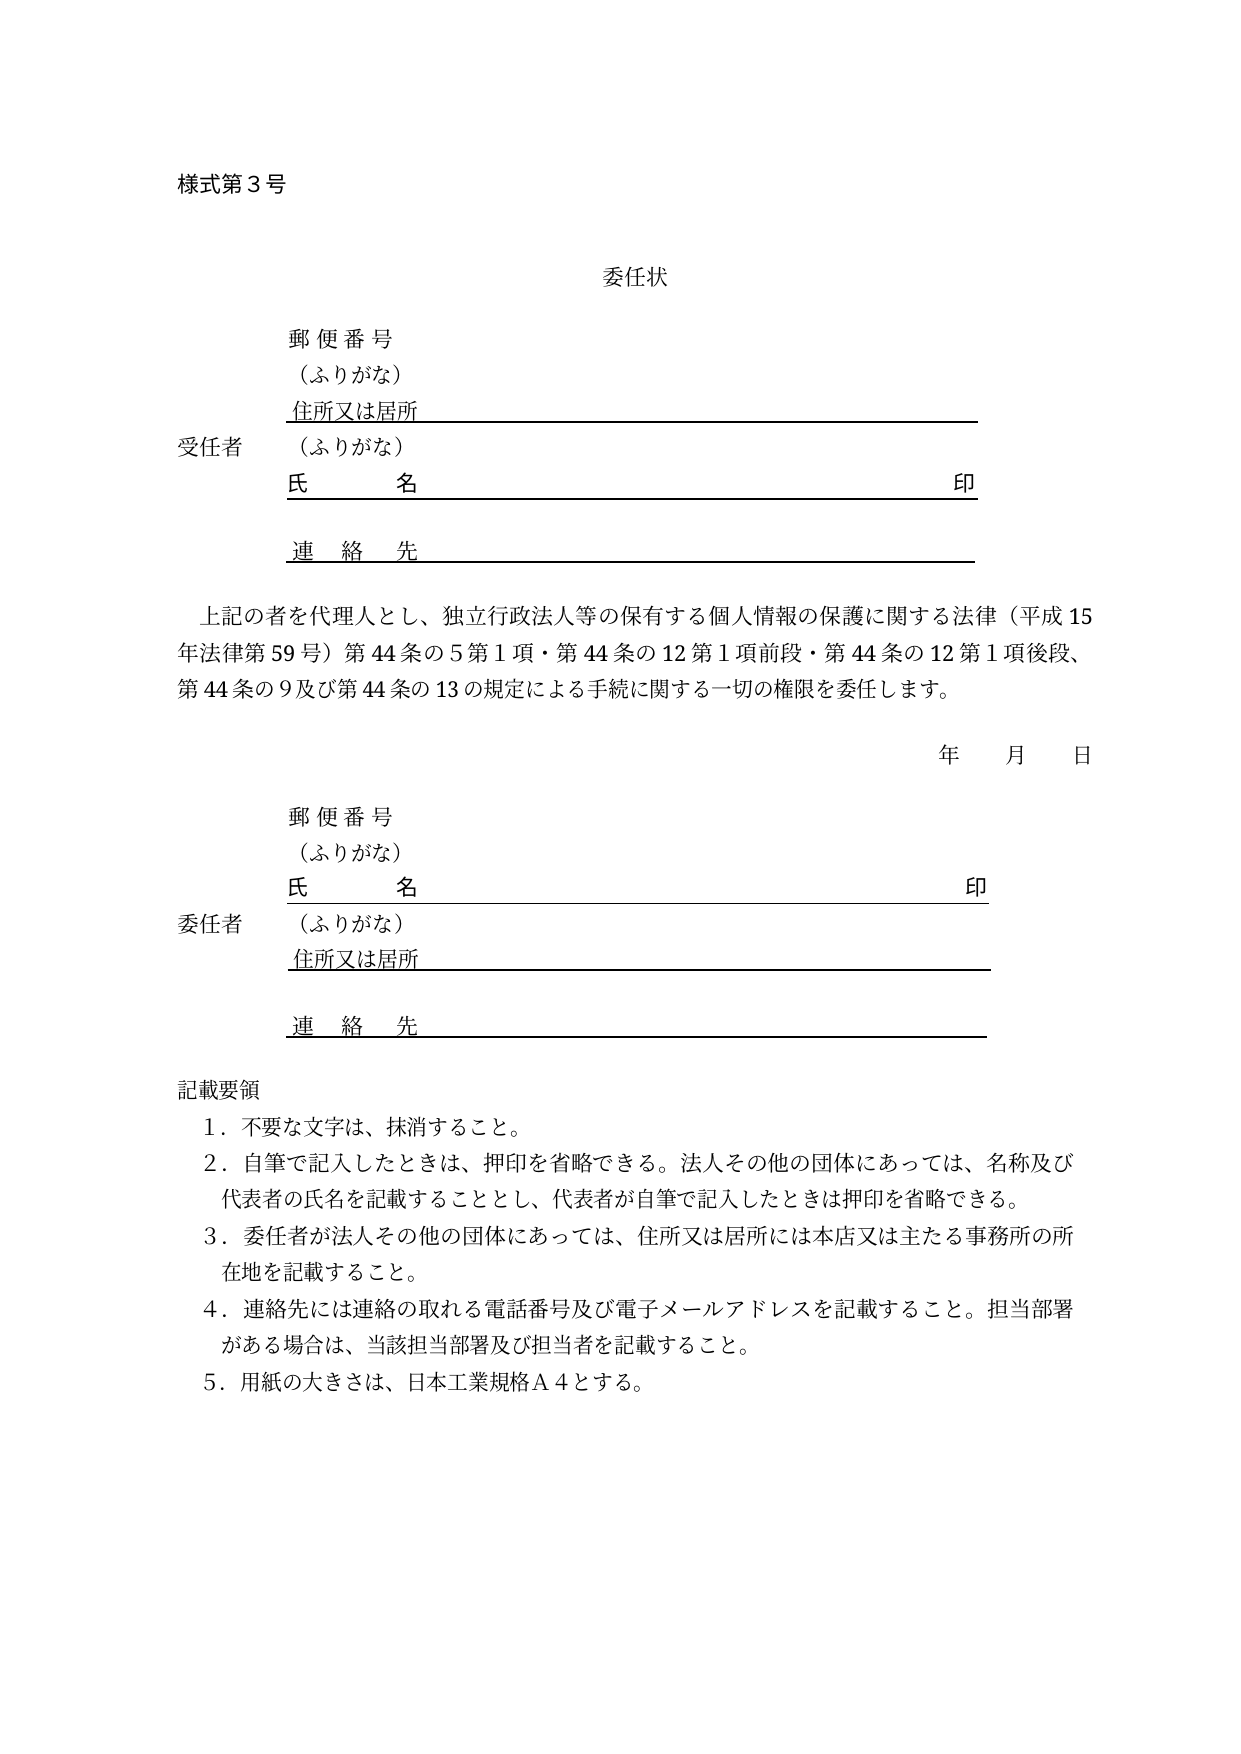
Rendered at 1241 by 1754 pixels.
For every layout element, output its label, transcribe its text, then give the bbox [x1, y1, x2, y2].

text 連 絡 先 [286, 534, 1105, 566]
text （ふりがな） [289, 836, 1105, 868]
text ４．連絡先には連絡の取れる電話番号及び電子メールアドレスを記載すること。担当部署がある場合は、当該担当部署及び担当者を記載すること。 [199, 1292, 1093, 1360]
text １．不要な文字は、抹消すること。 [199, 1110, 1105, 1141]
text ２．自筆で記入したときは、押印を省略できる。法人その他の団体にあっては、名称及び代表者の氏名を記載することとし、代表者が自筆で記入したときは押印を省略できる。 [199, 1146, 1093, 1213]
text 住所又は居所 受任者 （ふりがな） [177, 394, 978, 462]
text 委任者 （ふりがな） [177, 907, 1105, 938]
text （ふりがな） [289, 358, 1105, 390]
text 上記の者を代理人とし、独立行政法人等の保有する個人情報の保護に関する法律（平成15 年法律第59号）第44条の５第１項・第44条の12第１項前段・第44条の12第１項後段、第44条の９及び第44条の13の規定による手続に関する一切の権限を委任します。 [177, 599, 1093, 704]
text 委任状 [167, 261, 1103, 292]
text 年 月 日 [167, 738, 1093, 770]
text 住所又は居所 [287, 942, 1105, 974]
text 氏 名 印 [286, 872, 1105, 902]
text 郵 便 番 号 [289, 322, 1105, 354]
text ５．用紙の大きさは、日本工業規格Ａ４とする。 [199, 1365, 1105, 1397]
text ３．委任者が法人その他の団体にあっては、住所又は居所には本店又は主たる事務所の所在地を記載すること。 [199, 1219, 1093, 1286]
text 氏 名 印 [286, 468, 1105, 497]
text 郵 便 番 号 [289, 800, 1105, 832]
text 連 絡 先 [286, 1009, 1105, 1040]
text 記載要領 [177, 1074, 1105, 1105]
text 様式第３号 [177, 169, 1105, 199]
